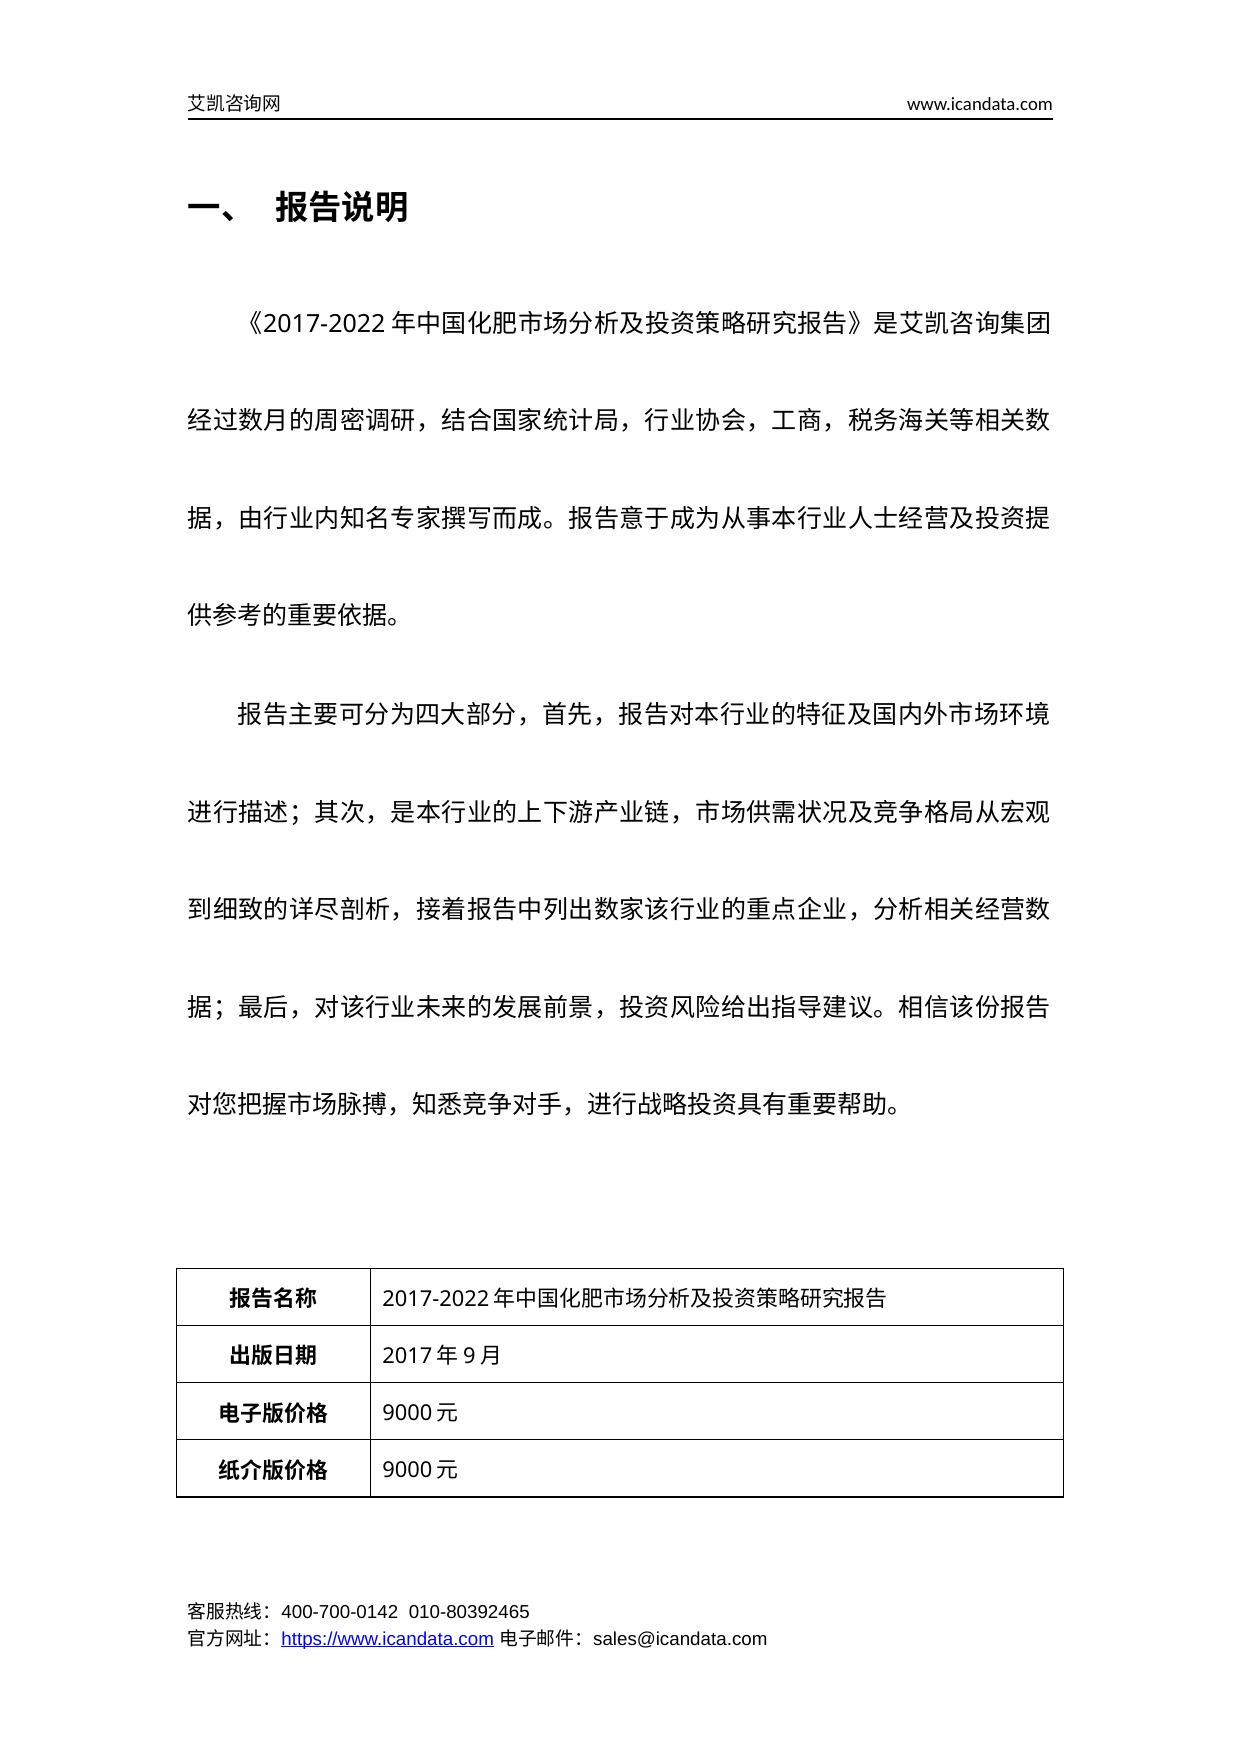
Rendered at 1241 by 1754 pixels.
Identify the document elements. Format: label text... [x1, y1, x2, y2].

table_header 2017-2022年中国化肥市场分析及投资策略研究报告 [371, 1269, 1063, 1325]
subtitle 报告说明 [187, 172, 1053, 237]
table_cell 出版日期 [177, 1326, 370, 1382]
table_cell 9000元 [371, 1383, 1063, 1439]
table_header 报告名称 [177, 1269, 370, 1325]
table_cell 纸介版价格 [177, 1440, 370, 1496]
table_cell 9000元 [371, 1440, 1063, 1496]
table_cell 2017年9月 [371, 1326, 1063, 1382]
table_cell 电子版价格 [177, 1383, 370, 1439]
text 报告主要可分为四大部分，首先，报告对本行业的特征及国内外市场环境进行描述；其次，是本行业的上下游产业链，市场供需状况及竞争格局从宏观到细致的详尽剖析，接着报告中列出数家该行业的重点企业，分析相关经营数据；最后，对该行业未来的发展前景，投资风险给出指导建议。相信该份报告对您把握市场脉搏，知悉竞争对手，进行战略投资具有重要帮助。 [187, 681, 1053, 1136]
text 《2017-2022年中国化肥市场分析及投资策略研究报告》是艾凯咨询集团经过数月的周密调研，结合国家统计局，行业协会，工商，税务海关等相关数据，由行业内知名专家撰写而成。报告意于成为从事本行业人士经营及投资提供参考的重要依据。 [187, 289, 1053, 646]
